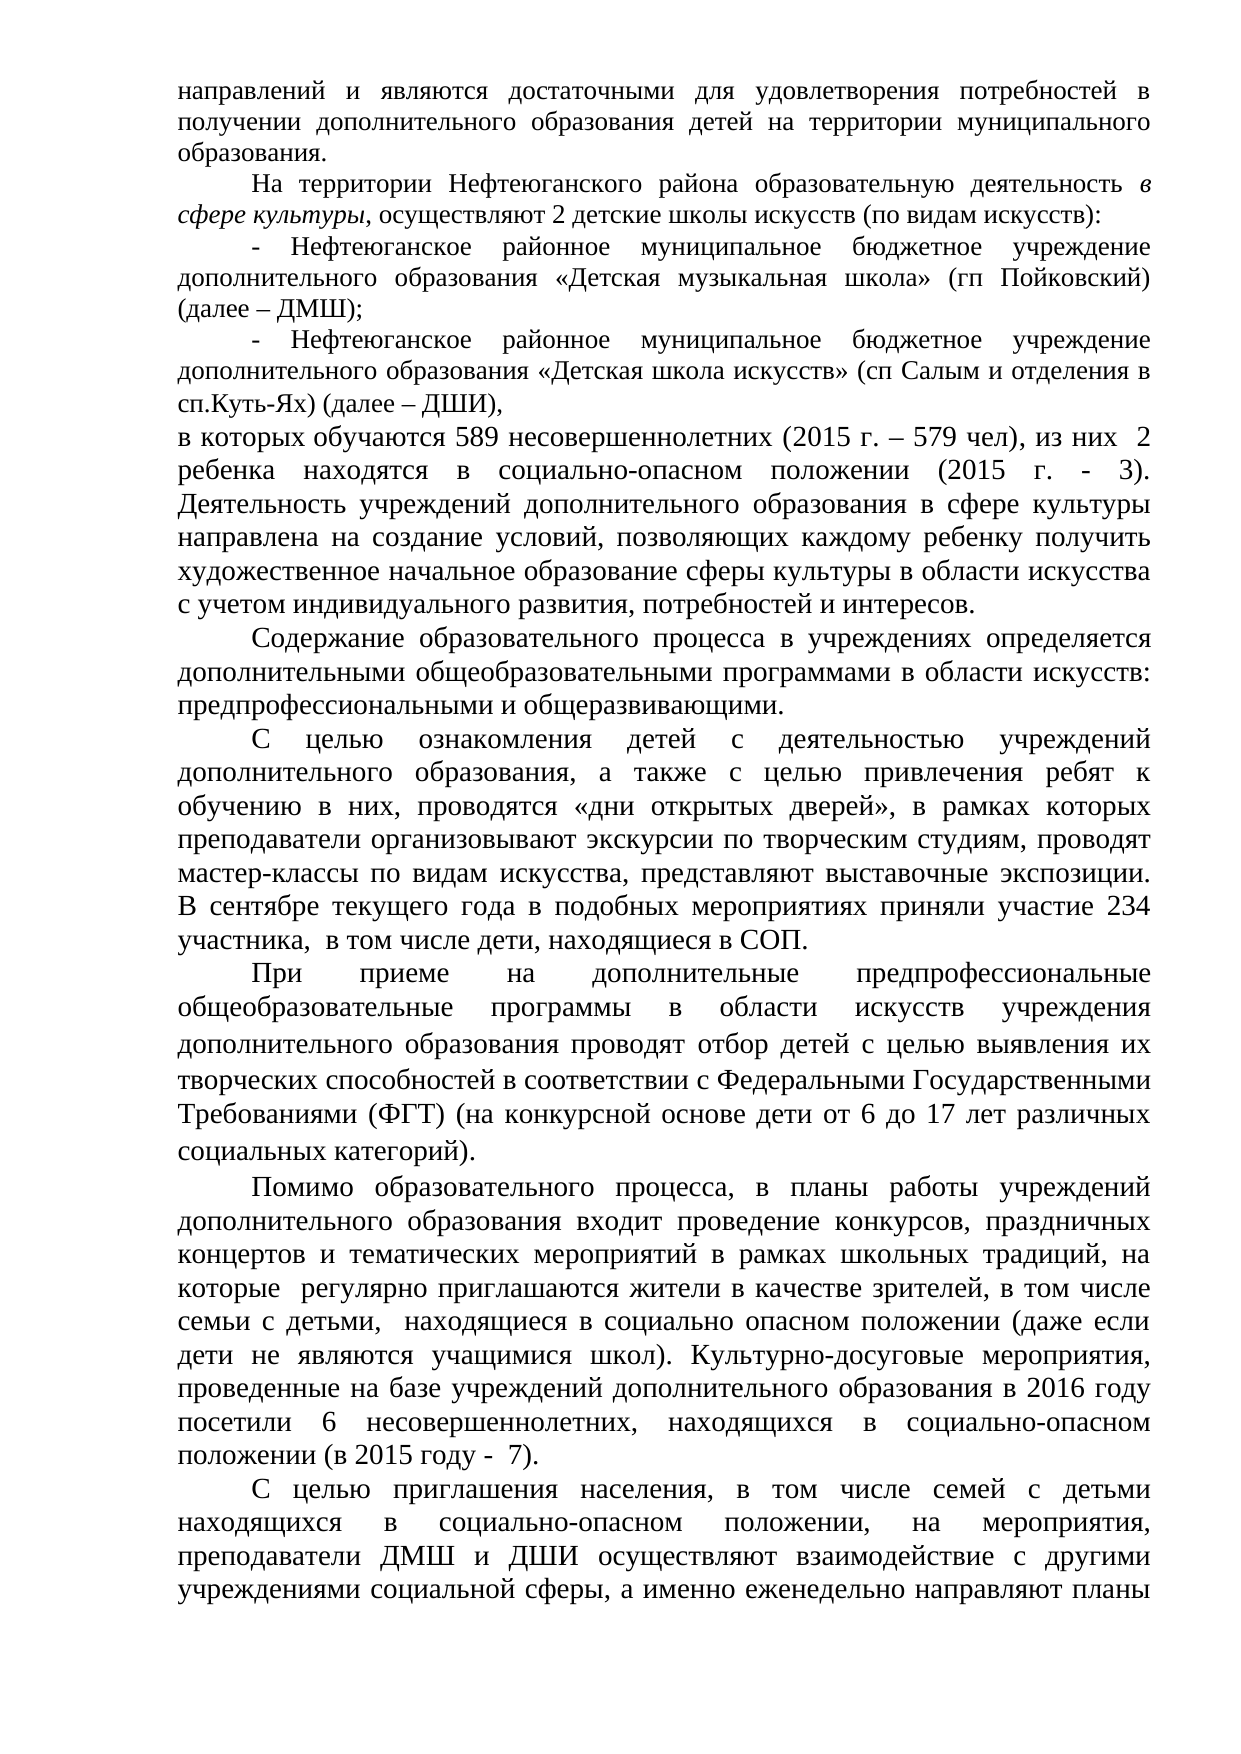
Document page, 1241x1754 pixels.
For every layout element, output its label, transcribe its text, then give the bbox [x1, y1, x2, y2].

text - Нефтеюганское районное муниципальное бюджетное учреждение дополнительного образования «Детская музыкальная школа» (гп Пойковский) (далее – ДМШ); [177, 229, 1152, 323]
text При приеме на дополнительные предпрофессиональные общеобразовательные программы в области искусств учреждения дополнительного образования проводят отбор детей с целью выявления их творческих способностей в соответствии с Федеральными Государственными Требованиями (ФГТ) (на конкурсной основе дети от 6 до 17 лет различных социальных категорий). [177, 956, 1152, 1169]
text Содержание образовательного процесса в учреждениях определяется дополнительными общеобразовательными программами в области искусств: предпрофессиональными и общеразвивающими. [177, 620, 1152, 721]
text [177, 74, 1152, 167]
text На территории Нефтеюганского района образовательную деятельность в сфере культуры, осуществляют 2 детские школы искусств (по видам искусств): [177, 167, 1152, 229]
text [177, 1471, 1152, 1605]
text в которых обучаются 589 несовершеннолетних (2015 г. – 579 чел), из них 2 ребенка находятся в социально-опасном положении (2015 г. - 3). Деятельность учреждений дополнительного образования в сфере культуры направлена на создание условий, позволяющих каждому ребенку получить художественное начальное образование сферы культуры в области искусства с учетом индивидуального развития, потребностей и интересов. [177, 419, 1152, 620]
text - Нефтеюганское районное муниципальное бюджетное учреждение дополнительного образования «Детская школа искусств» (сп Салым и отделения в сп.Куть-Ях) (далее – ДШИ), [177, 323, 1152, 419]
text Помимо образовательного процесса, в планы работы учреждений дополнительного образования входит проведение конкурсов, праздничных концертов и тематических мероприятий в рамках школьных традиций, на которые регулярно приглашаются жители в качестве зрителей, в том числе семьи с детьми, находящиеся в социально опасном положении (даже если дети не являются учащимися школ). Культурно-досуговые мероприятия, проведенные на базе учреждений дополнительного образования в 2016 году посетили 6 несовершеннолетних, находящихся в социально-опасном положении (в 2015 году - 7). [177, 1169, 1152, 1471]
text С целью ознакомления детей с деятельностью учреждений дополнительного образования, а также с целью привлечения ребят к обучению в них, проводятся «дни открытых дверей», в рамках которых преподаватели организовывают экскурсии по творческим студиям, проводят мастер-классы по видам искусства, представляют выставочные экспозиции. В сентябре текущего года в подобных мероприятиях приняли участие 234 участника, в том числе дети, находящиеся в СОП. [177, 721, 1152, 956]
